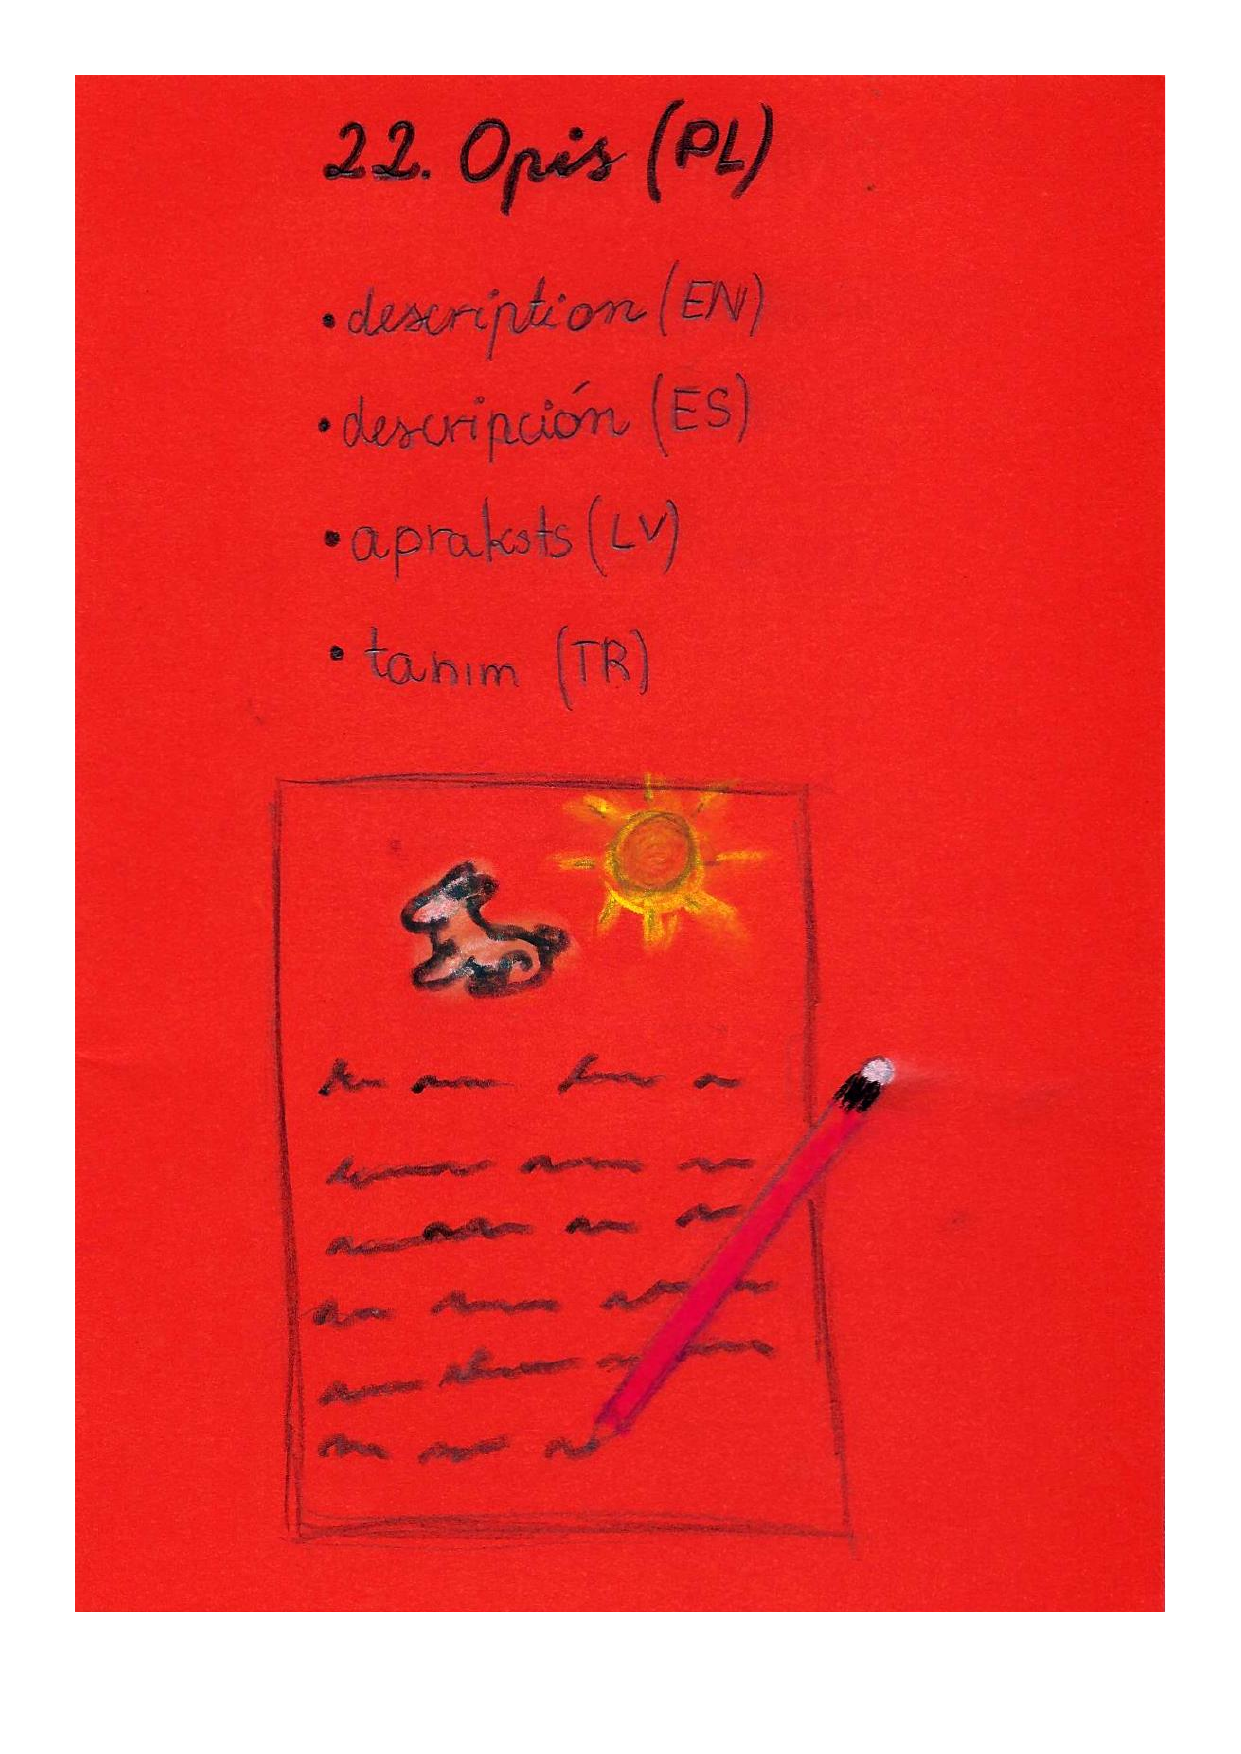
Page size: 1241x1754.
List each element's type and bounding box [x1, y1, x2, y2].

picture [75, 75, 1166, 1612]
